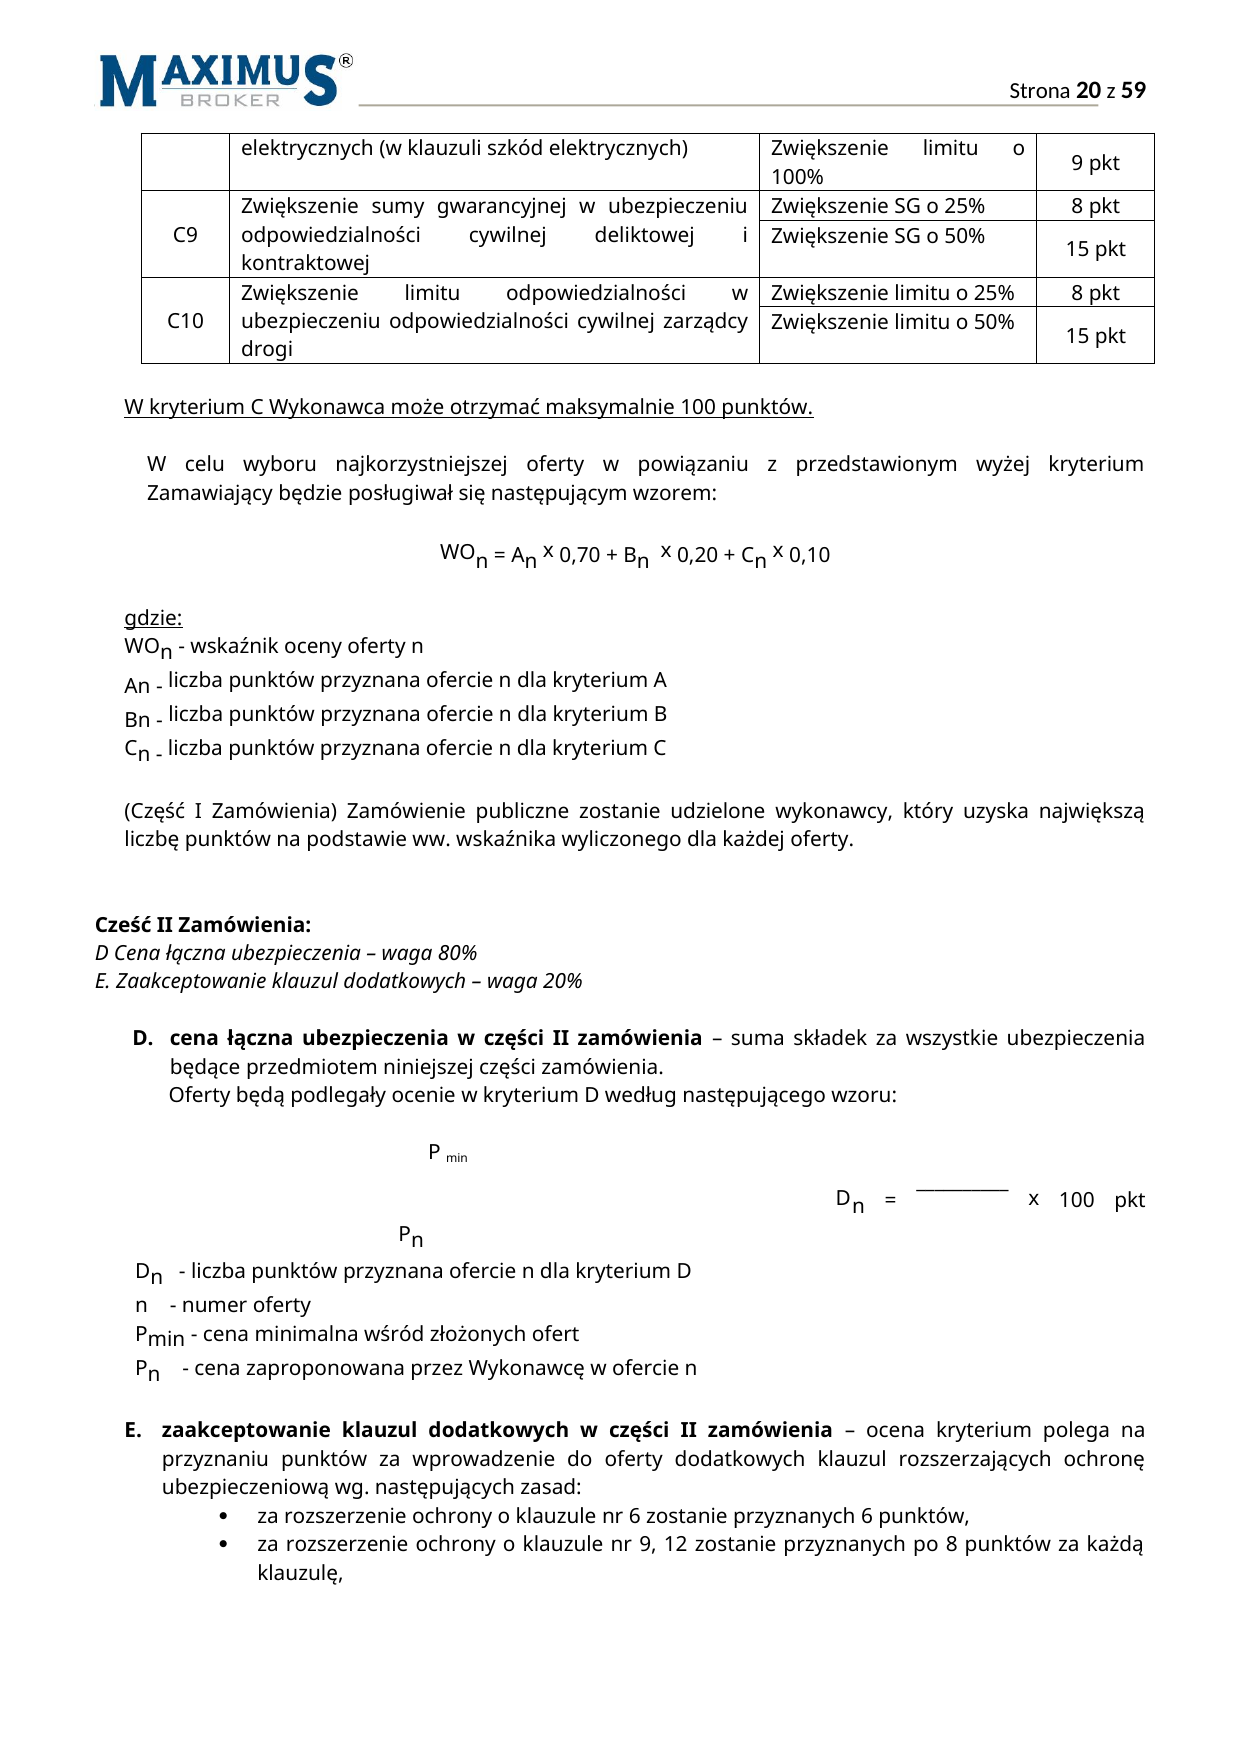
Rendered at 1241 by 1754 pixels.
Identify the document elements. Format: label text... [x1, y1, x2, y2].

list za rozszerzenie ochrony o klauzule nr 6 zostanie przyznanych 6 punktów, [219, 1501, 1146, 1529]
text W kryterium C Wykonawca może otrzymać maksymalnie 100 punktów. [124, 392, 1146, 421]
list cena łączna ubezpieczenia w części II zamówienia – suma składek za wszystkie ubezpieczenia będące przedmiotem niniejszej części zamówienia. [132, 1023, 1146, 1080]
picture [94, 50, 359, 111]
table_cell 8 pkt [1037, 191, 1154, 220]
text Oferty będą podlegały ocenie w kryterium D według następującego wzoru: [139, 1080, 1146, 1109]
table_cell Zwiększenie limitu o 50% [760, 307, 1036, 363]
table_cell 9 pkt [1037, 134, 1154, 190]
table_cell Zwiększenie sumy gwarancyjnej w ubezpieczeniu odpowiedzialności cywilnej deliktowej i kontraktowej [230, 191, 759, 277]
table_cell Zwiększenie SG o 50% [760, 221, 1036, 277]
text An - liczba punktów przyznana ofercie n dla kryterium A [124, 665, 1146, 699]
list za rozszerzenie ochrony o klauzule nr 9, 12 zostanie przyznanych po 8 punktów za każdą klauzulę, [219, 1529, 1146, 1586]
table_cell Zwiększenie limitu o 25% [760, 278, 1036, 306]
text P min [390, 1137, 1146, 1166]
table_cell C9 [142, 191, 229, 277]
table_cell Zwiększenie limitu odpowiedzialności w ubezpieczeniu odpowiedzialności cywilnej zarządcy drogi [230, 278, 759, 363]
text Bn - liczba punktów przyznana ofercie n dla kryterium B [124, 699, 1146, 733]
text Cześć II Zamówienia: [94, 910, 1146, 938]
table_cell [230, 134, 759, 190]
table_cell Zwiększenie limitu o 100% [760, 134, 1036, 190]
text W celu wyboru najkorzystniejszej oferty w powiązaniu z przedstawionym wyżej kryterium Zamawiający będzie posługiwał się następującym wzorem: [147, 449, 1146, 506]
text Cn - liczba punktów przyznana ofercie n dla kryterium C [124, 733, 1146, 767]
list zaakceptowanie klauzul dodatkowych w części II zamówienia – ocena kryterium polega na przyznaniu punktów za wprowadzenie do oferty dodatkowych klauzul rozszerzających ochronę ubezpieczeniową wg. następujących zasad: [124, 1416, 1146, 1501]
text Dn = __________ x 100 pkt Pn [127, 1166, 1146, 1256]
table_cell Zwiększenie SG o 25% [760, 191, 1036, 220]
text D Cena łączna ubezpieczenia – waga 80% [94, 938, 1146, 967]
text WOn - wskaźnik oceny oferty n [124, 631, 1146, 665]
table_cell 15 pkt [1037, 221, 1154, 277]
text (Część I Zamówienia) Zamówienie publiczne zostanie udzielone wykonawcy, który uzyska największą liczbę punktów na podstawie ww. wskaźnika wyliczonego dla każdej oferty. [124, 796, 1146, 853]
text E. Zaakceptowanie klauzul dodatkowych – waga 20% [94, 967, 1146, 995]
text WOn = An x 0,70 + Bn x 0,20 + Cn x 0,10 [124, 535, 1146, 574]
text n - numer oferty [124, 1291, 1146, 1319]
table_cell 15 pkt [1037, 307, 1154, 363]
text Pn - cena zaproponowana przez Wykonawcę w ofercie n [124, 1353, 1146, 1387]
table_cell 8 pkt [1037, 278, 1154, 306]
table_cell C8 [142, 134, 229, 190]
text Dn - liczba punktów przyznana ofercie n dla kryterium D [124, 1256, 1146, 1291]
table_cell C10 [142, 278, 229, 363]
text gdzie: [124, 603, 1146, 631]
text Pmin - cena minimalna wśród złożonych ofert [124, 1319, 1146, 1353]
